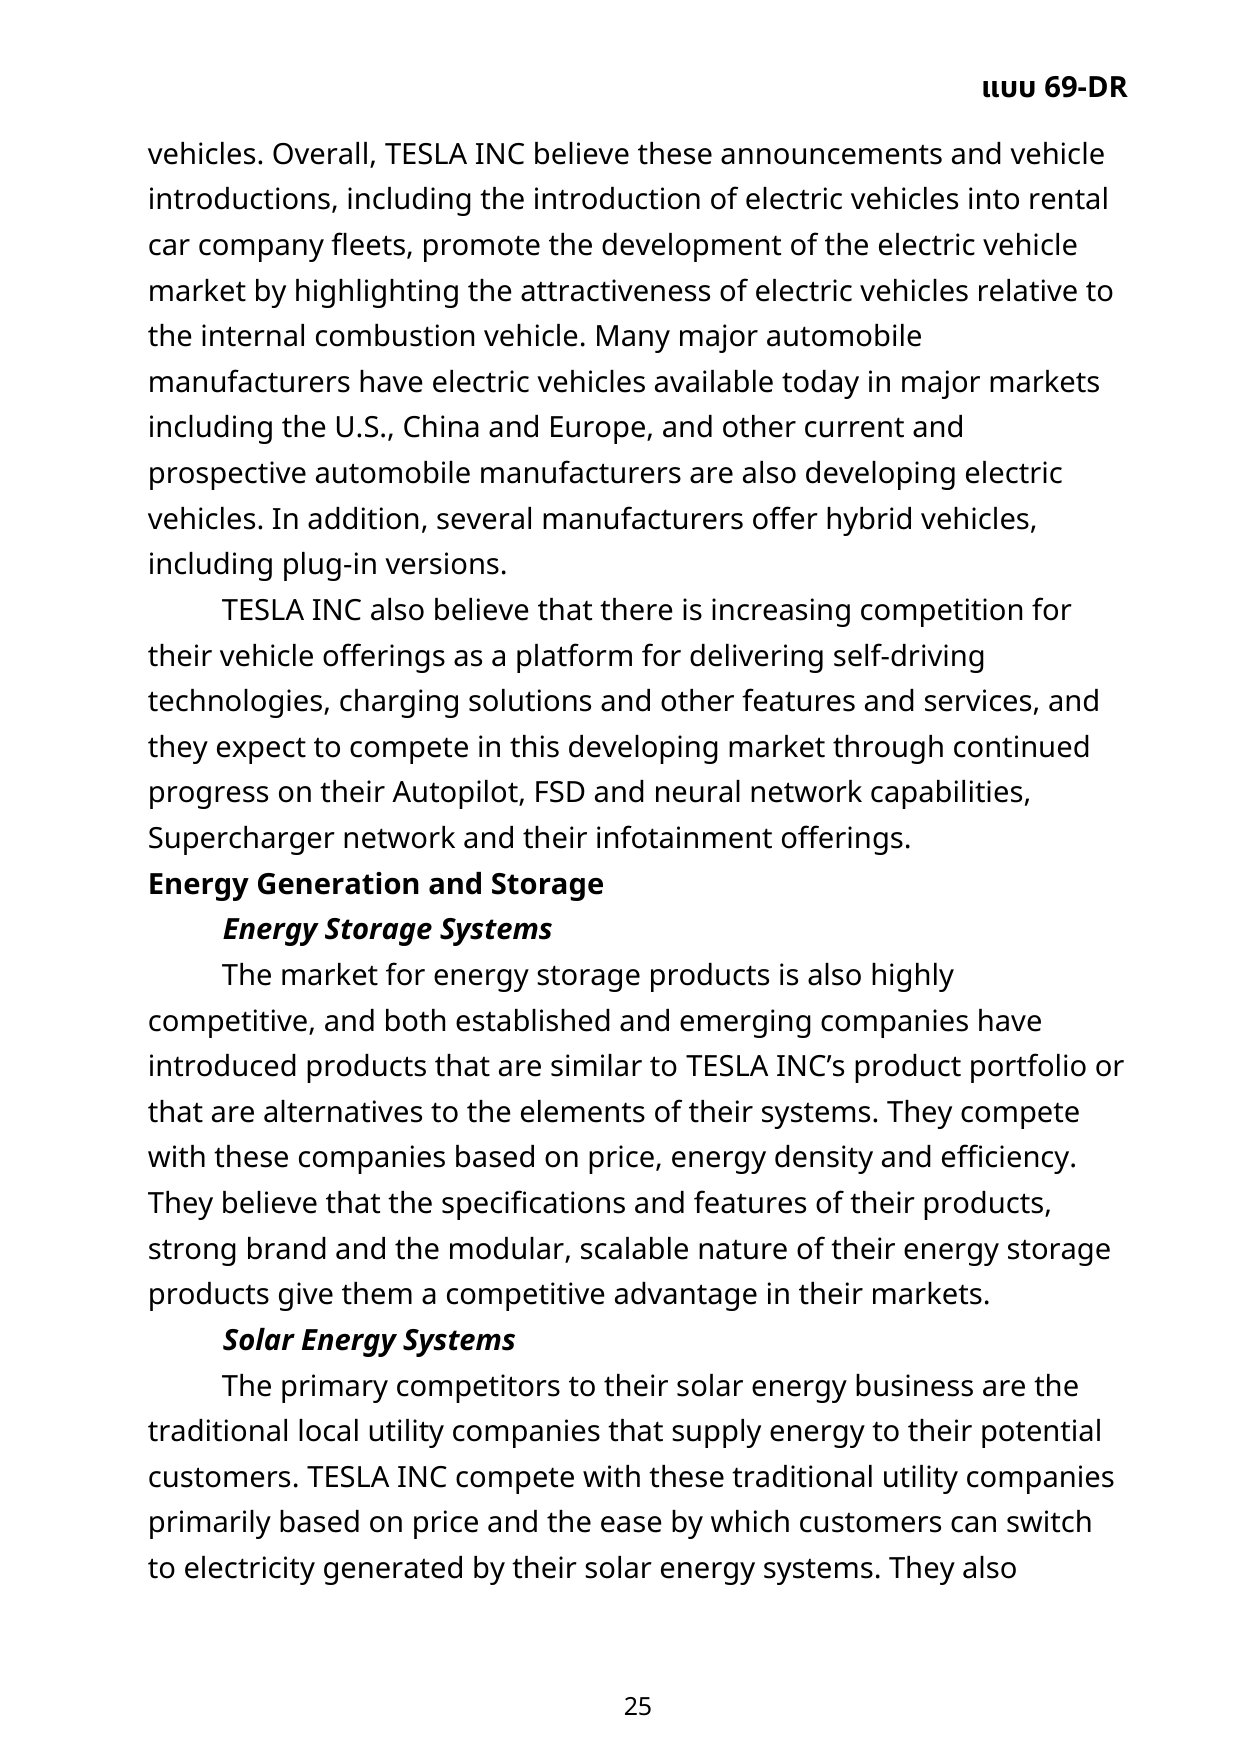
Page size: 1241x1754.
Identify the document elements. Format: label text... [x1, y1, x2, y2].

subtitle Energy Storage Systems [223, 908, 1128, 948]
text The market for energy storage products is also highly competitive, and both established and emerging companies have introduced products that are similar to TESLA INC’s product portfolio or that are alternatives to the elements of their systems. They compete with these companies based on price, energy density and efficiency. They believe that the specifications and features of their products, strong brand and the modular, scalable nature of their energy storage products give them a competitive advantage in their markets. [148, 954, 1128, 1313]
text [148, 1365, 1128, 1587]
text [148, 133, 1128, 583]
text TESLA INC also believe that there is increasing competition for their vehicle offerings as a platform for delivering self-driving technologies, charging solutions and other features and services, and they expect to compete in this developing market through continued progress on their Autopilot, FSD and neural network capabilities, Supercharger network and their infotainment offerings. [148, 589, 1128, 857]
text Energy Generation and Storage [148, 863, 1128, 903]
subtitle Solar Energy Systems [223, 1319, 1128, 1359]
